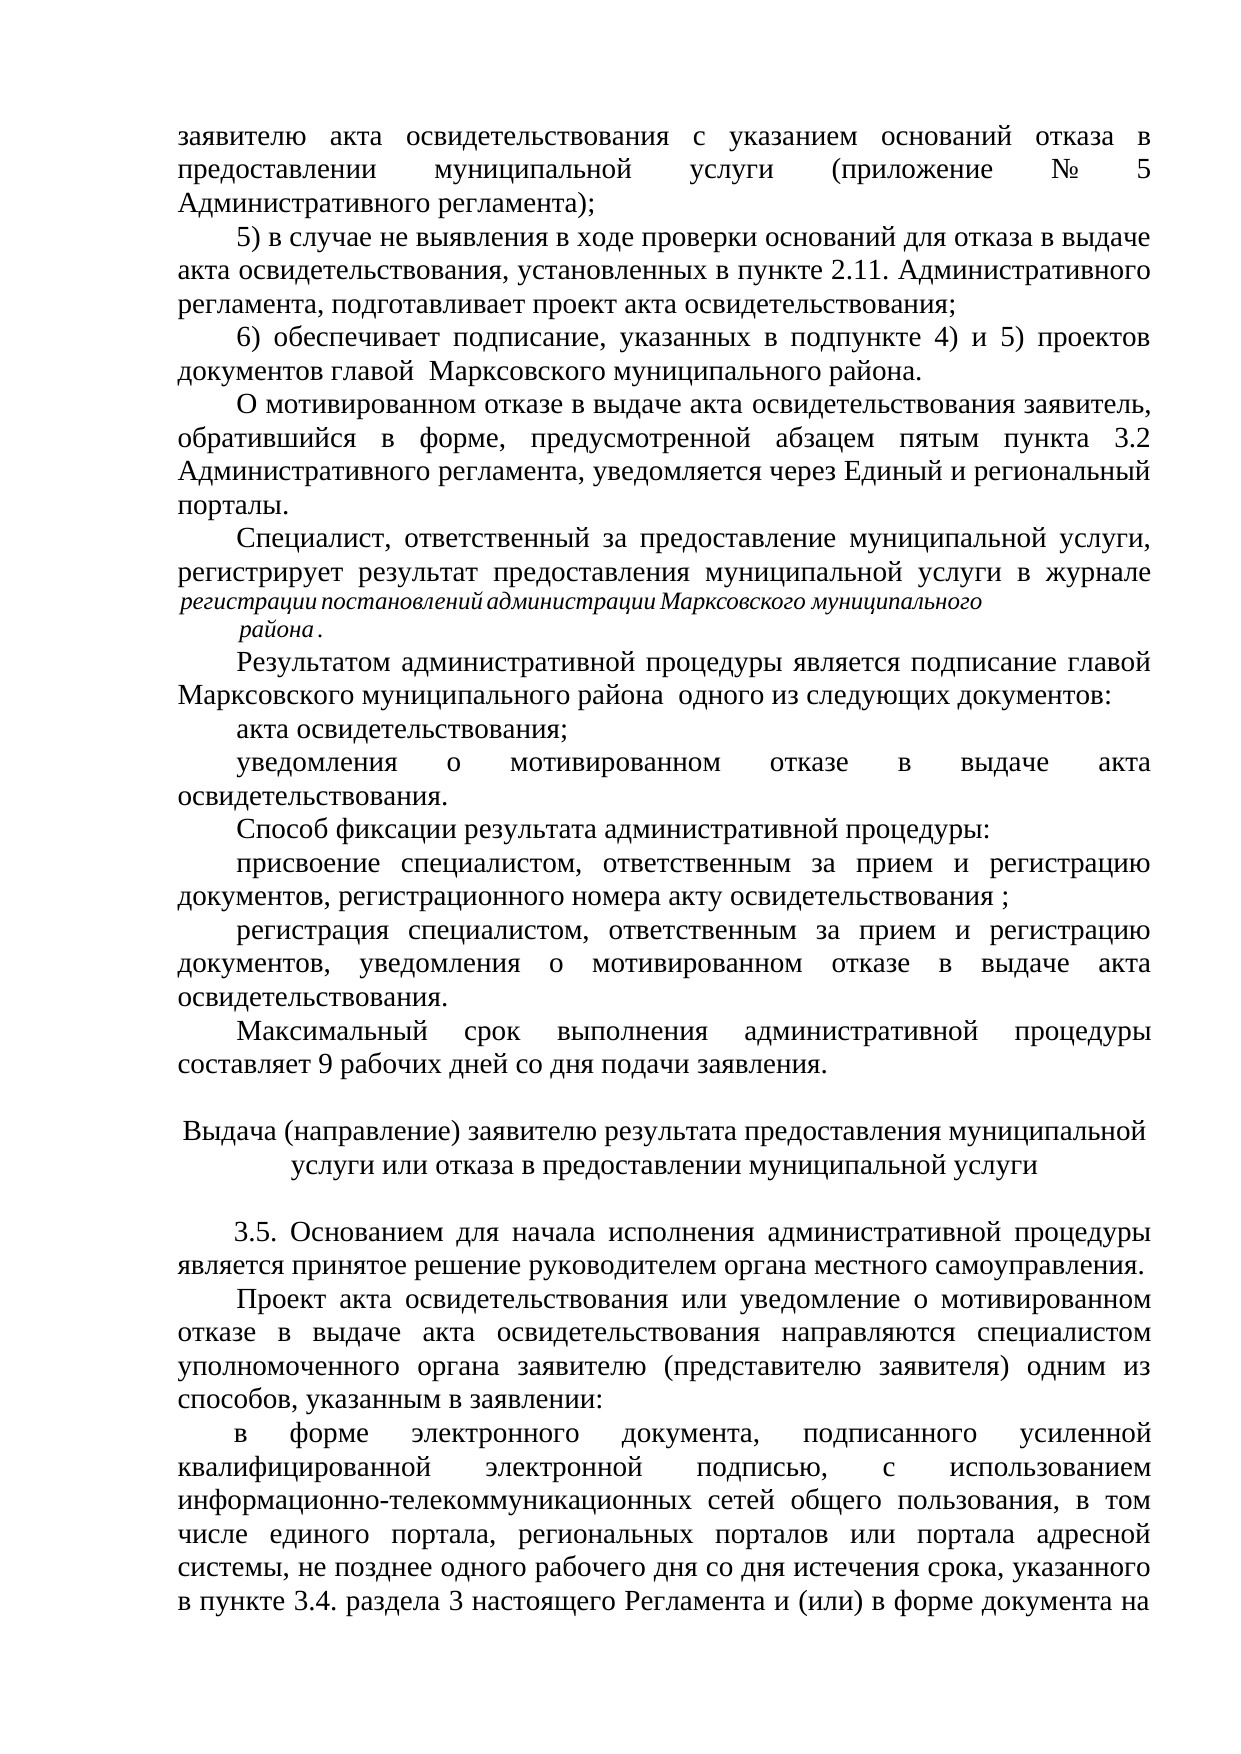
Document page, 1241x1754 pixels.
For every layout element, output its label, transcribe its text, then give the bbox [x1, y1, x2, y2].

text присвоение специалистом, ответственным за прием и регистрацию документов, регистрационного номера акту освидетельствования ; [177, 845, 1152, 912]
text уведомления о мотивированном отказе в выдаче акта освидетельствования. [177, 744, 1152, 811]
text О мотивированном отказе в выдаче акта освидетельствования заявитель, обратившийся в форме, предусмотренной абзацем пятым пункта 3.2 Административного регламента, уведомляется через Единый и региональный порталы. [177, 386, 1152, 521]
text Максимальный срок выполнения административной процедуры составляет 9 рабочих дней со дня подачи заявления. [177, 1013, 1152, 1080]
text Выдача (направление) заявителю результата предоставления муниципальной услуги или отказа в предоставлении муниципальной услуги [177, 1113, 1152, 1180]
text 6) обеспечивает подписание, указанных в подпункте 4) и 5) проектов документов главой Марксовского муниципального района. [177, 319, 1152, 386]
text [177, 118, 1152, 219]
text акта освидетельствования; [177, 711, 1152, 744]
text Специалист, ответственный за предоставление муниципальной услуги, регистрирует результат предоставления муниципальной услуги в журнале [177, 521, 1152, 616]
text 3.5. Основанием для начала исполнения административной процедуры является принятое решение руководителем органа местного самоуправления. [177, 1214, 1152, 1281]
text Результатом административной процедуры является подписание главой Марксовского муниципального района одного из следующих документов: [177, 644, 1152, 711]
text 5) в случае не выявления в ходе проверки оснований для отказа в выдаче акта освидетельствования, установленных в пункте 2.11. Административного регламента, подготавливает проект акта освидетельствования; [177, 219, 1152, 319]
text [177, 1415, 1152, 1616]
text регистрация специалистом, ответственным за прием и регистрацию документов, уведомления о мотивированном отказе в выдаче акта освидетельствования. [177, 912, 1152, 1013]
text Проект акта освидетельствования или уведомление о мотивированном отказе в выдаче акта освидетельствования направляются специалистом уполномоченного органа заявителю (представителю заявителя) одним из способов, указанным в заявлении: [177, 1281, 1152, 1415]
text Способ фиксации результата административной процедуры: [177, 811, 1152, 845]
